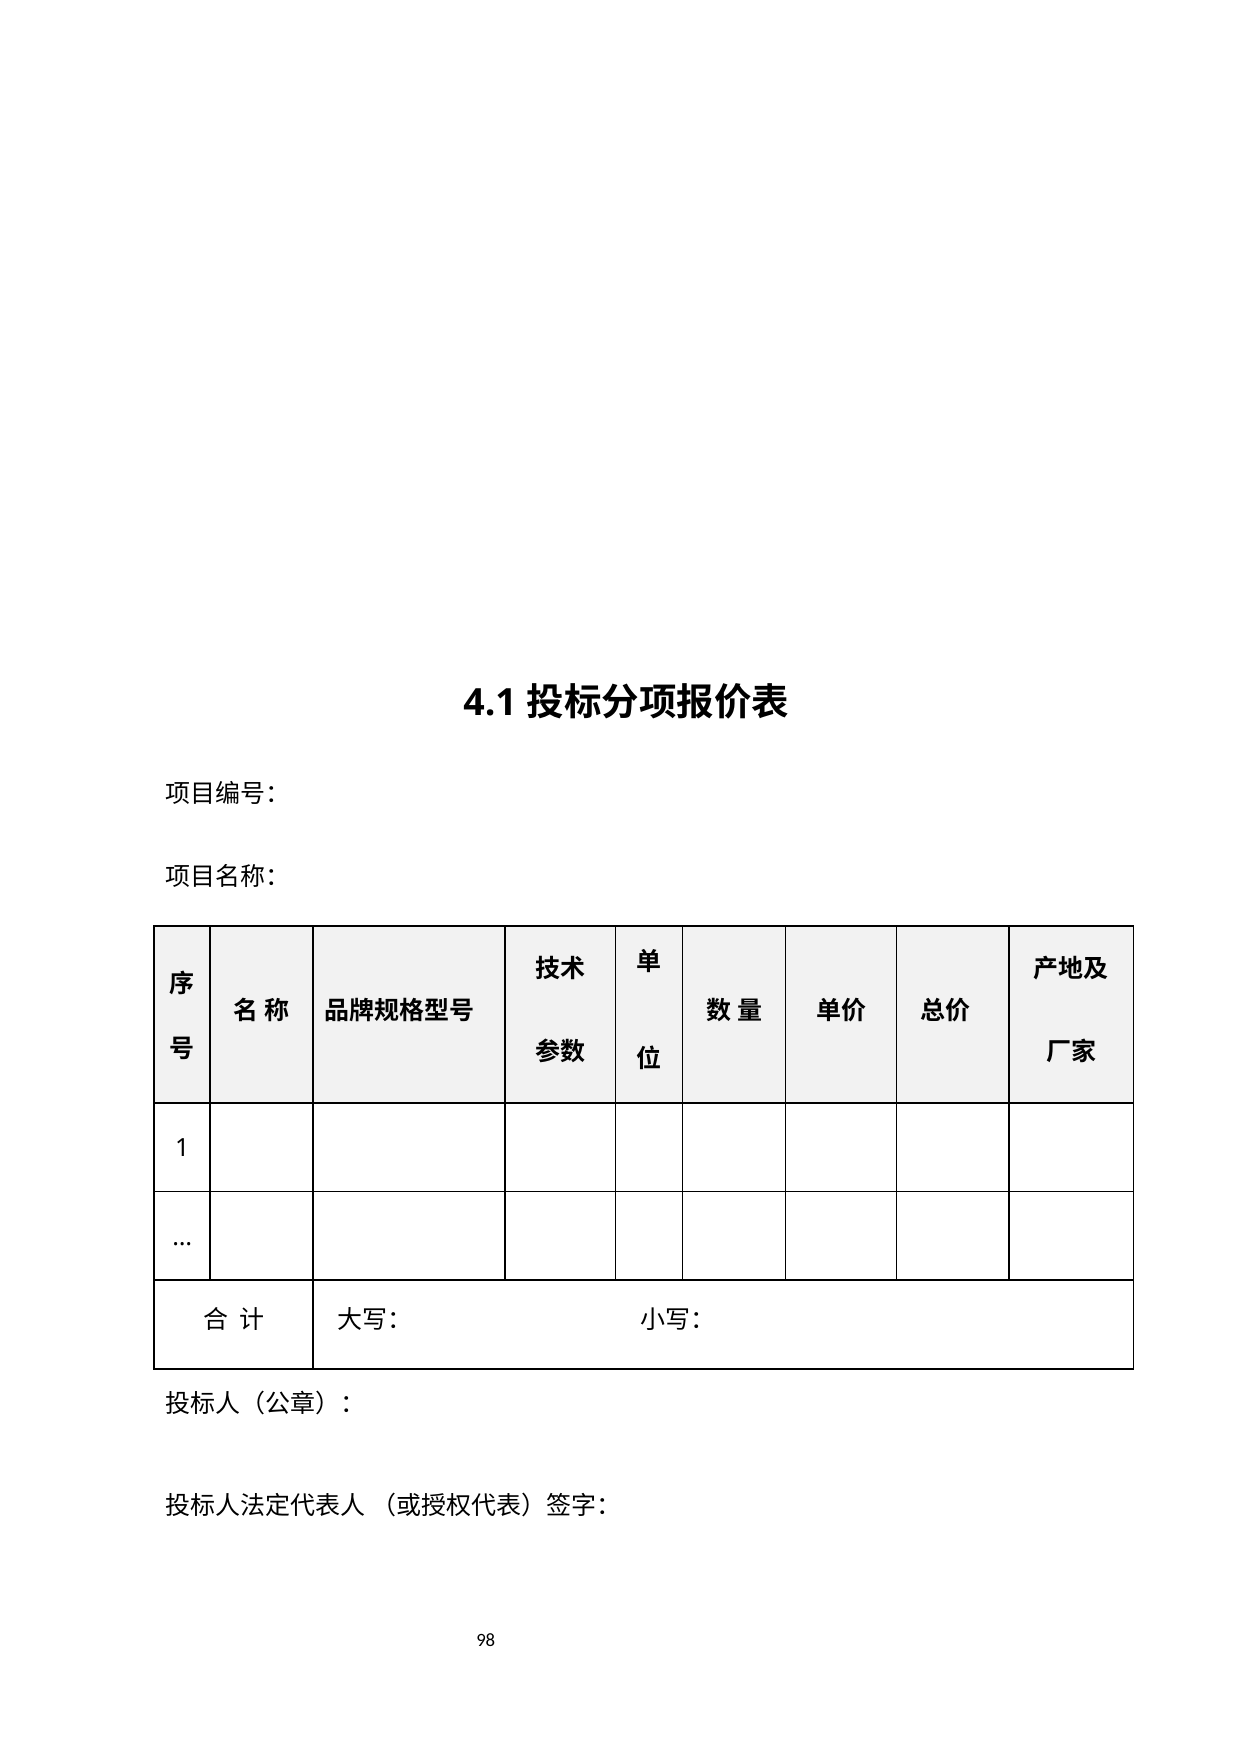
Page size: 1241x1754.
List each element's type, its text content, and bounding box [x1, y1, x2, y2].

text 4.1 投标分项报价表 [165, 667, 1087, 732]
table_cell [506, 1192, 615, 1279]
table_cell [897, 1192, 1008, 1279]
table_cell [314, 1192, 504, 1279]
table_header 技术 参数 [506, 927, 615, 1102]
table_cell [314, 1104, 504, 1191]
table_header 总价 [897, 927, 1008, 1102]
table_cell [211, 1192, 312, 1279]
text 项目名称： [165, 842, 1087, 907]
table_cell 大写： 小写： [314, 1281, 1133, 1368]
text 投标人法定代表人 （或授权代表）签字： [165, 1471, 1087, 1536]
table_cell [683, 1192, 785, 1279]
table_cell [506, 1104, 615, 1191]
table_cell [786, 1104, 896, 1191]
table_cell [211, 1104, 312, 1191]
table_header 数 量 [683, 927, 785, 1102]
text 项目编号： [165, 759, 1087, 824]
table_cell [683, 1104, 785, 1191]
table_cell … [155, 1192, 209, 1279]
table_header 单 位 [616, 927, 682, 1102]
table_header 品牌规格型号 [314, 927, 504, 1102]
table_header 序号 [155, 927, 209, 1102]
table_cell [616, 1192, 682, 1279]
table_cell [616, 1104, 682, 1191]
table_header 产地及 厂家 [1010, 927, 1133, 1102]
table_cell 合 计 [155, 1281, 312, 1368]
table_cell [786, 1192, 896, 1279]
text 投标人（公章）： [165, 1370, 1087, 1434]
table_cell 1 [155, 1104, 209, 1191]
table_cell [897, 1104, 1008, 1191]
table_cell [1010, 1104, 1133, 1191]
table_header 单价 [786, 927, 896, 1102]
table_cell [1010, 1192, 1133, 1279]
table_header 名 称 [211, 927, 312, 1102]
